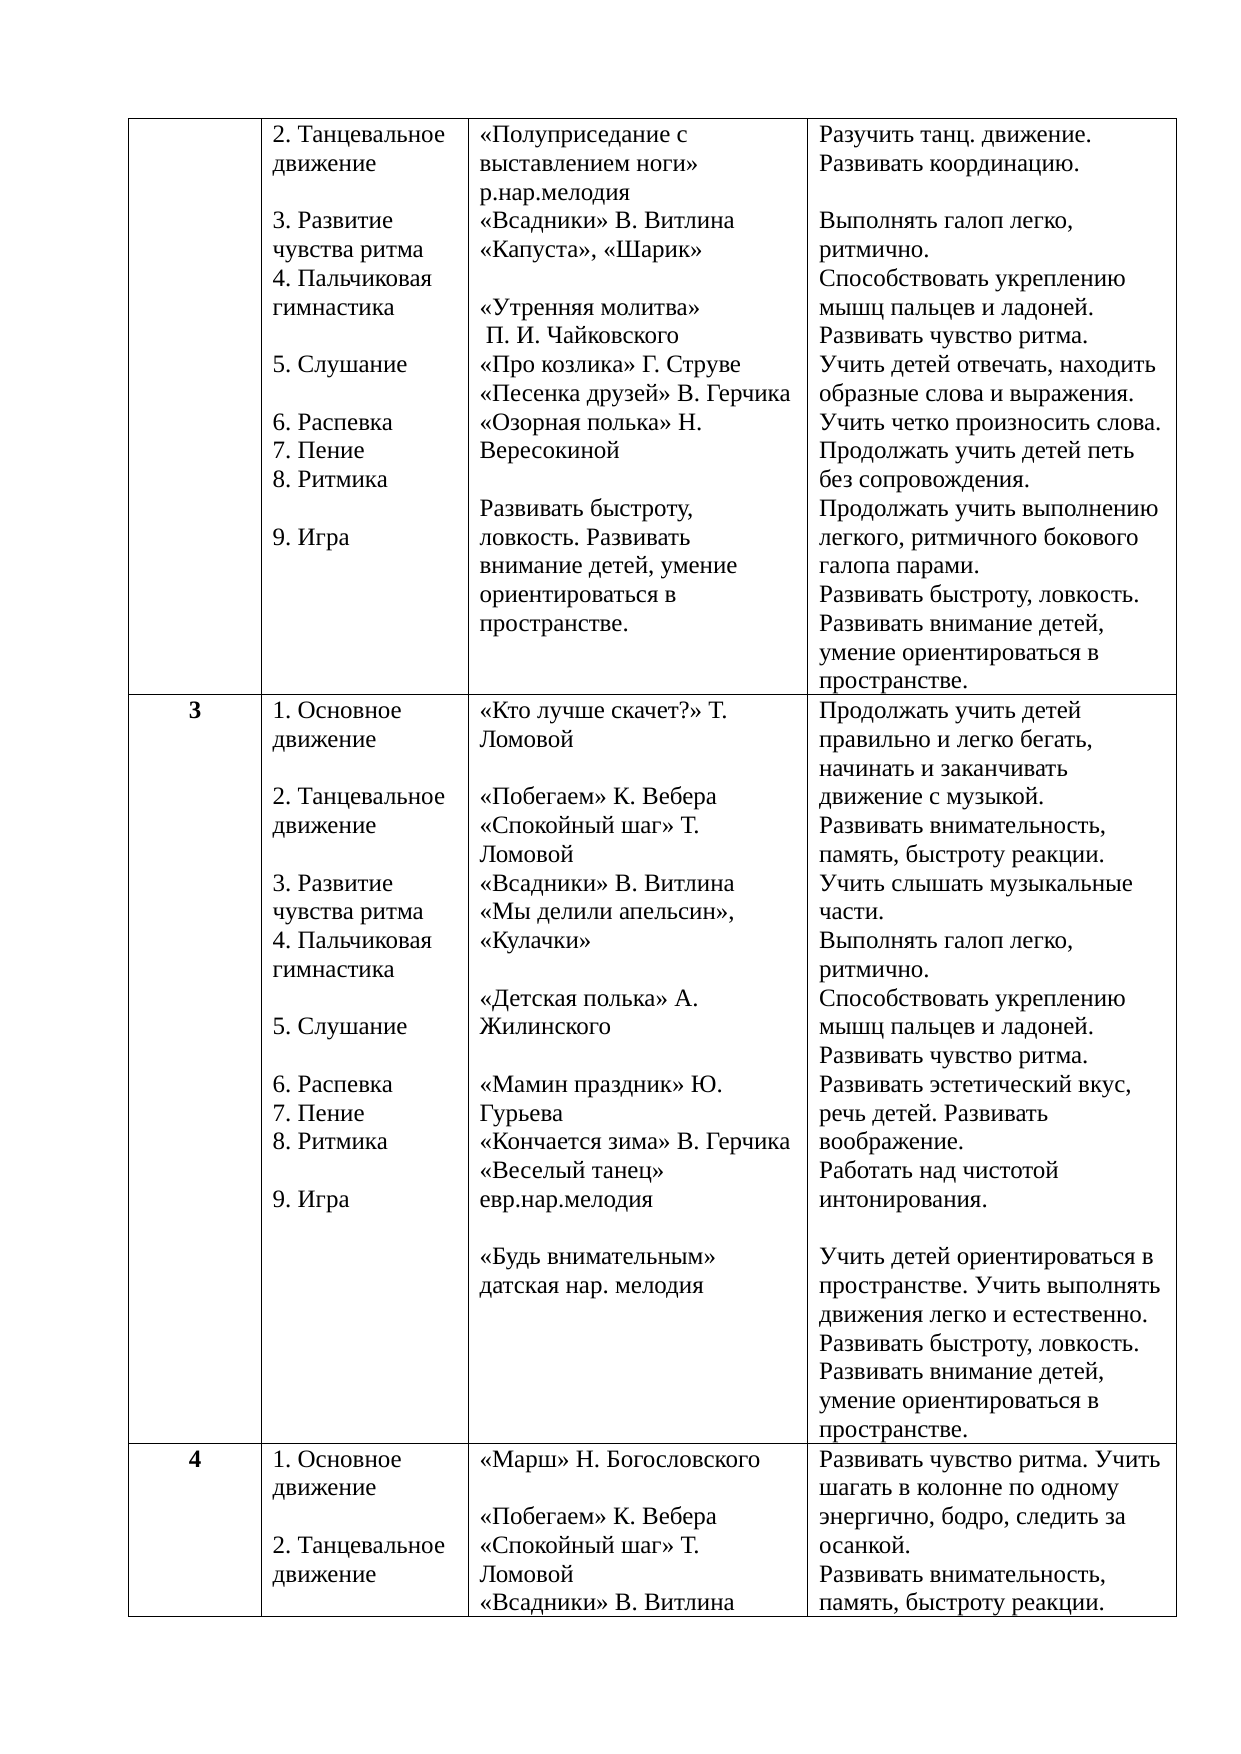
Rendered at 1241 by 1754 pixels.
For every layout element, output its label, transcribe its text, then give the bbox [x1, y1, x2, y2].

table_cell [262, 1444, 468, 1616]
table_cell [808, 119, 1176, 694]
table_cell 2 [129, 119, 261, 694]
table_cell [469, 119, 807, 694]
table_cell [808, 1444, 1176, 1616]
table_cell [262, 119, 468, 694]
table_cell 3 [129, 695, 261, 1443]
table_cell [469, 1444, 807, 1616]
table_cell «Кто лучше скачет?» Т. Ломовой «Побегаем» К. Вебера «Спокойный шаг» Т. Ломовой «Всадники» В. Витлина «Мы делили апельсин», «Кулачки» «Детская полька» А. Жилинского «Мамин праздник» Ю. Гурьева «Кончается зима» В. Герчика «Веселый танец» евр.нар.мелодия «Будь внимательным» датская нар. мелодия [469, 695, 807, 1443]
table_cell 4 [129, 1444, 261, 1616]
table_cell Продолжать учить детей правильно и легко бегать, начинать и заканчивать движение с музыкой. Развивать внимательность, память, быстроту реакции. Учить слышать музыкальные части. Выполнять галоп легко, ритмично. Способствовать укреплению мышц пальцев и ладоней. Развивать чувство ритма. Развивать эстетический вкус, речь детей. Развивать воображение. Работать над чистотой интонирования. Учить детей ориентироваться в пространстве. Учить выполнять движения легко и естественно. Развивать быстроту, ловкость. Развивать внимание детей, умение ориентироваться в пространстве. [808, 695, 1176, 1443]
